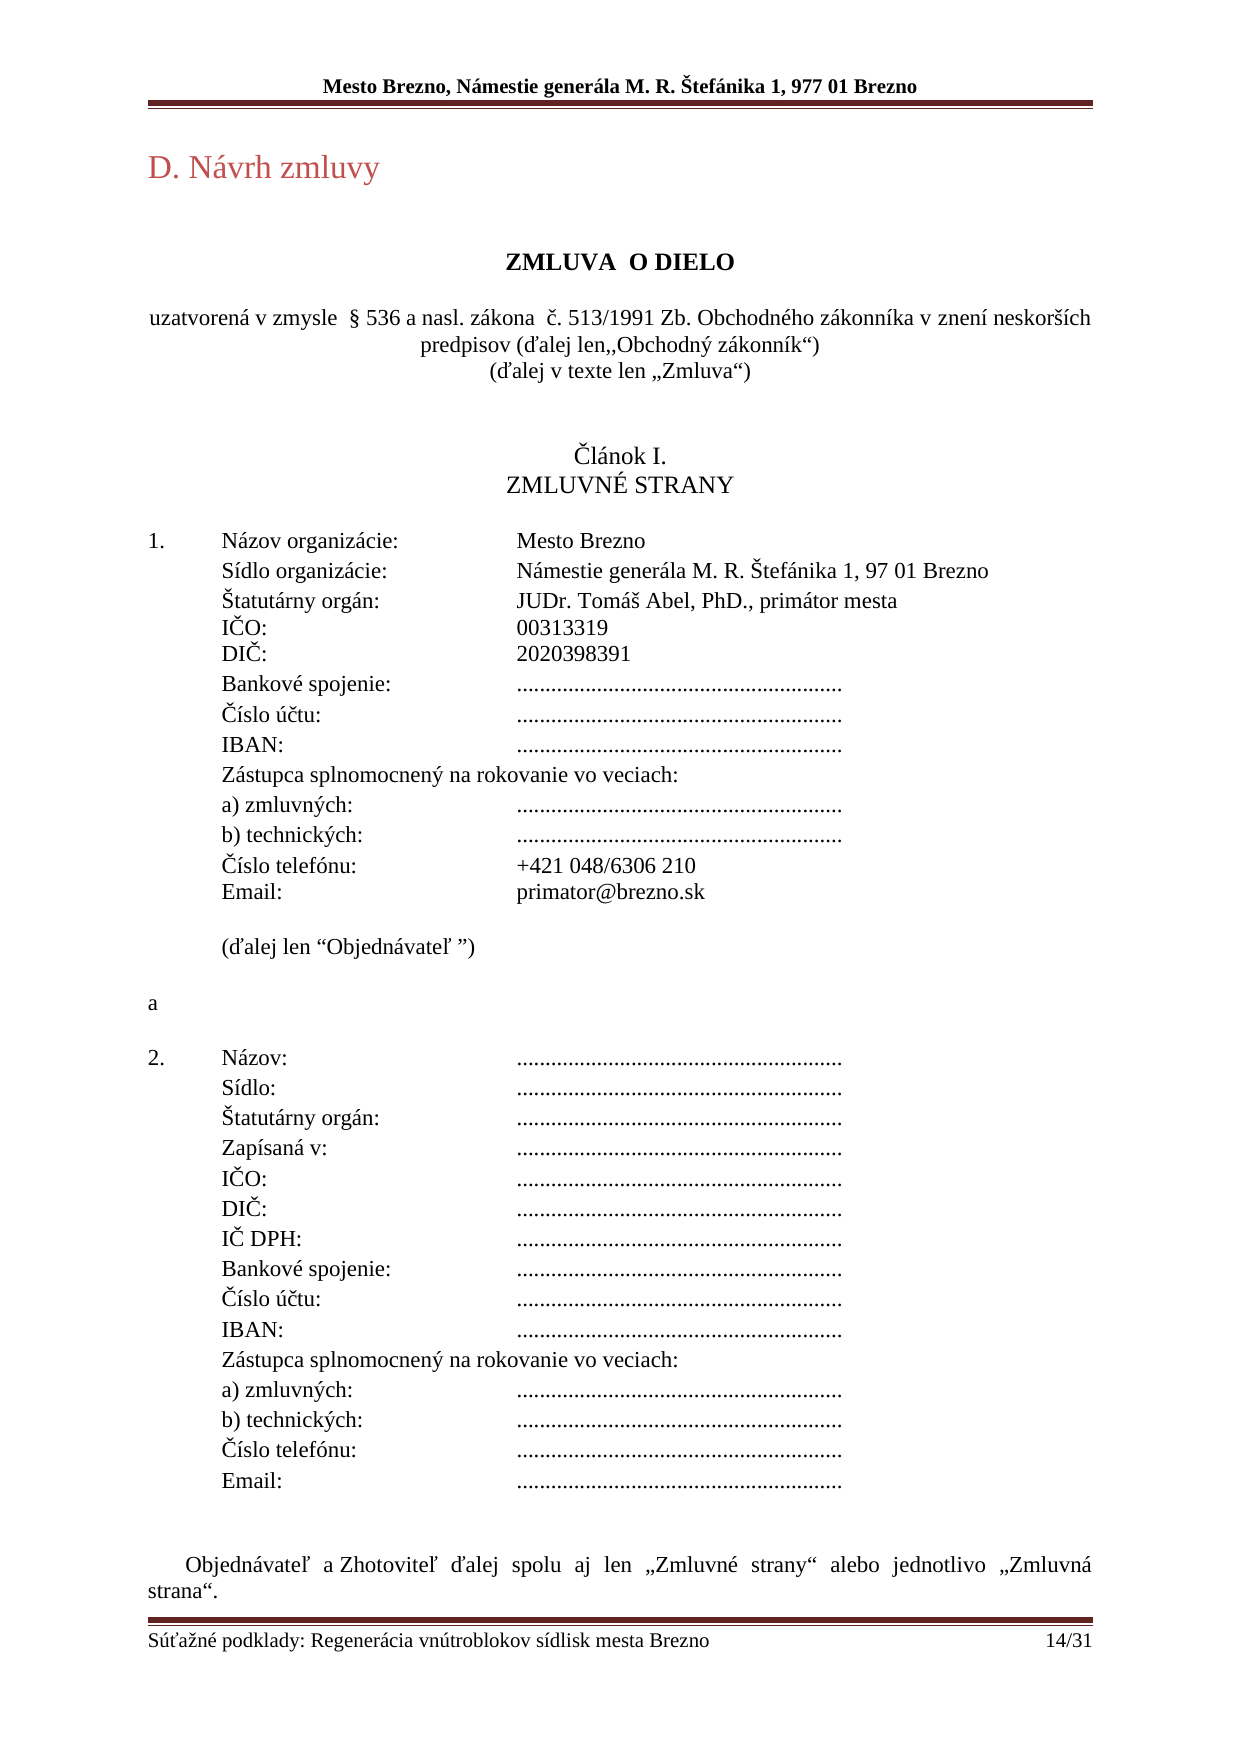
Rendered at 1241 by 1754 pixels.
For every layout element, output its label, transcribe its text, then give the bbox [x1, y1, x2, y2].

text IČO: ......................................................... [148, 1164, 1093, 1191]
text b) technických: ......................................................... [148, 1406, 1093, 1433]
text Štatutárny orgán: ......................................................... [148, 1104, 1093, 1131]
title uzatvorená v zmysle § 536 a nasl. zákona č. 513/1991 Zb. Obchodného zákonníka v znení neskorších predpisov (ďalej len,,Obchodný zákonník“) [148, 304, 1093, 357]
text Zmluva O DIELO [148, 247, 1093, 276]
text Email: primator@brezno.sk [148, 878, 1093, 904]
text Bankové spojenie: ......................................................... [148, 671, 1093, 697]
text Článok I. [148, 441, 1093, 470]
text Číslo telefónu: +421 048/6306 210 [148, 852, 1093, 878]
text (ďalej len “Objednávateľ ”) [148, 933, 1093, 960]
text Sídlo organizácie: Námestie generála M. R. Štefánika 1, 97 01 Brezno [148, 557, 1093, 584]
text Zapísaná v: ......................................................... [148, 1134, 1093, 1161]
text Email: ......................................................... [148, 1467, 1093, 1493]
text DIČ: ......................................................... [148, 1195, 1093, 1221]
text b) technických: ......................................................... [148, 822, 1093, 848]
text IBAN: ......................................................... [148, 731, 1093, 757]
text IČ DPH: ......................................................... [148, 1225, 1093, 1251]
text 1. Názov organizácie: Mesto Brezno [148, 527, 1093, 553]
text Bankové spojenie: ......................................................... [148, 1255, 1093, 1282]
text D. Návrh zmluvy [148, 148, 1093, 186]
text Číslo účtu: ......................................................... [148, 1285, 1093, 1312]
title (ďalej v texte len „Zmluva“) [148, 357, 1093, 383]
text Číslo telefónu: ......................................................... [148, 1436, 1093, 1463]
text DIČ: 2020398391 [148, 640, 1093, 667]
text Číslo účtu: ......................................................... [148, 701, 1093, 727]
text a [148, 988, 1093, 1015]
text Štatutárny orgán: JUDr. Tomáš Abel, PhD., primátor mesta IČO: 00313319 [148, 588, 1093, 640]
text IBAN: ......................................................... [148, 1316, 1093, 1342]
text a) zmluvných: ......................................................... [148, 1376, 1093, 1402]
text 2. Názov: ......................................................... [148, 1044, 1093, 1070]
text a) zmluvných: ......................................................... [148, 791, 1093, 818]
text Zástupca splnomocnený na rokovanie vo veciach: [148, 761, 1093, 787]
text Objednávateľ a Zhotoviteľ ďalej spolu aj len „Zmluvné strany“ alebo jednotlivo „Zmluvná strana“. [148, 1551, 1093, 1603]
text Zástupca splnomocnený na rokovanie vo veciach: [148, 1346, 1093, 1372]
text Sídlo: ......................................................... [148, 1074, 1093, 1100]
text Zmluvné strany [148, 470, 1093, 498]
